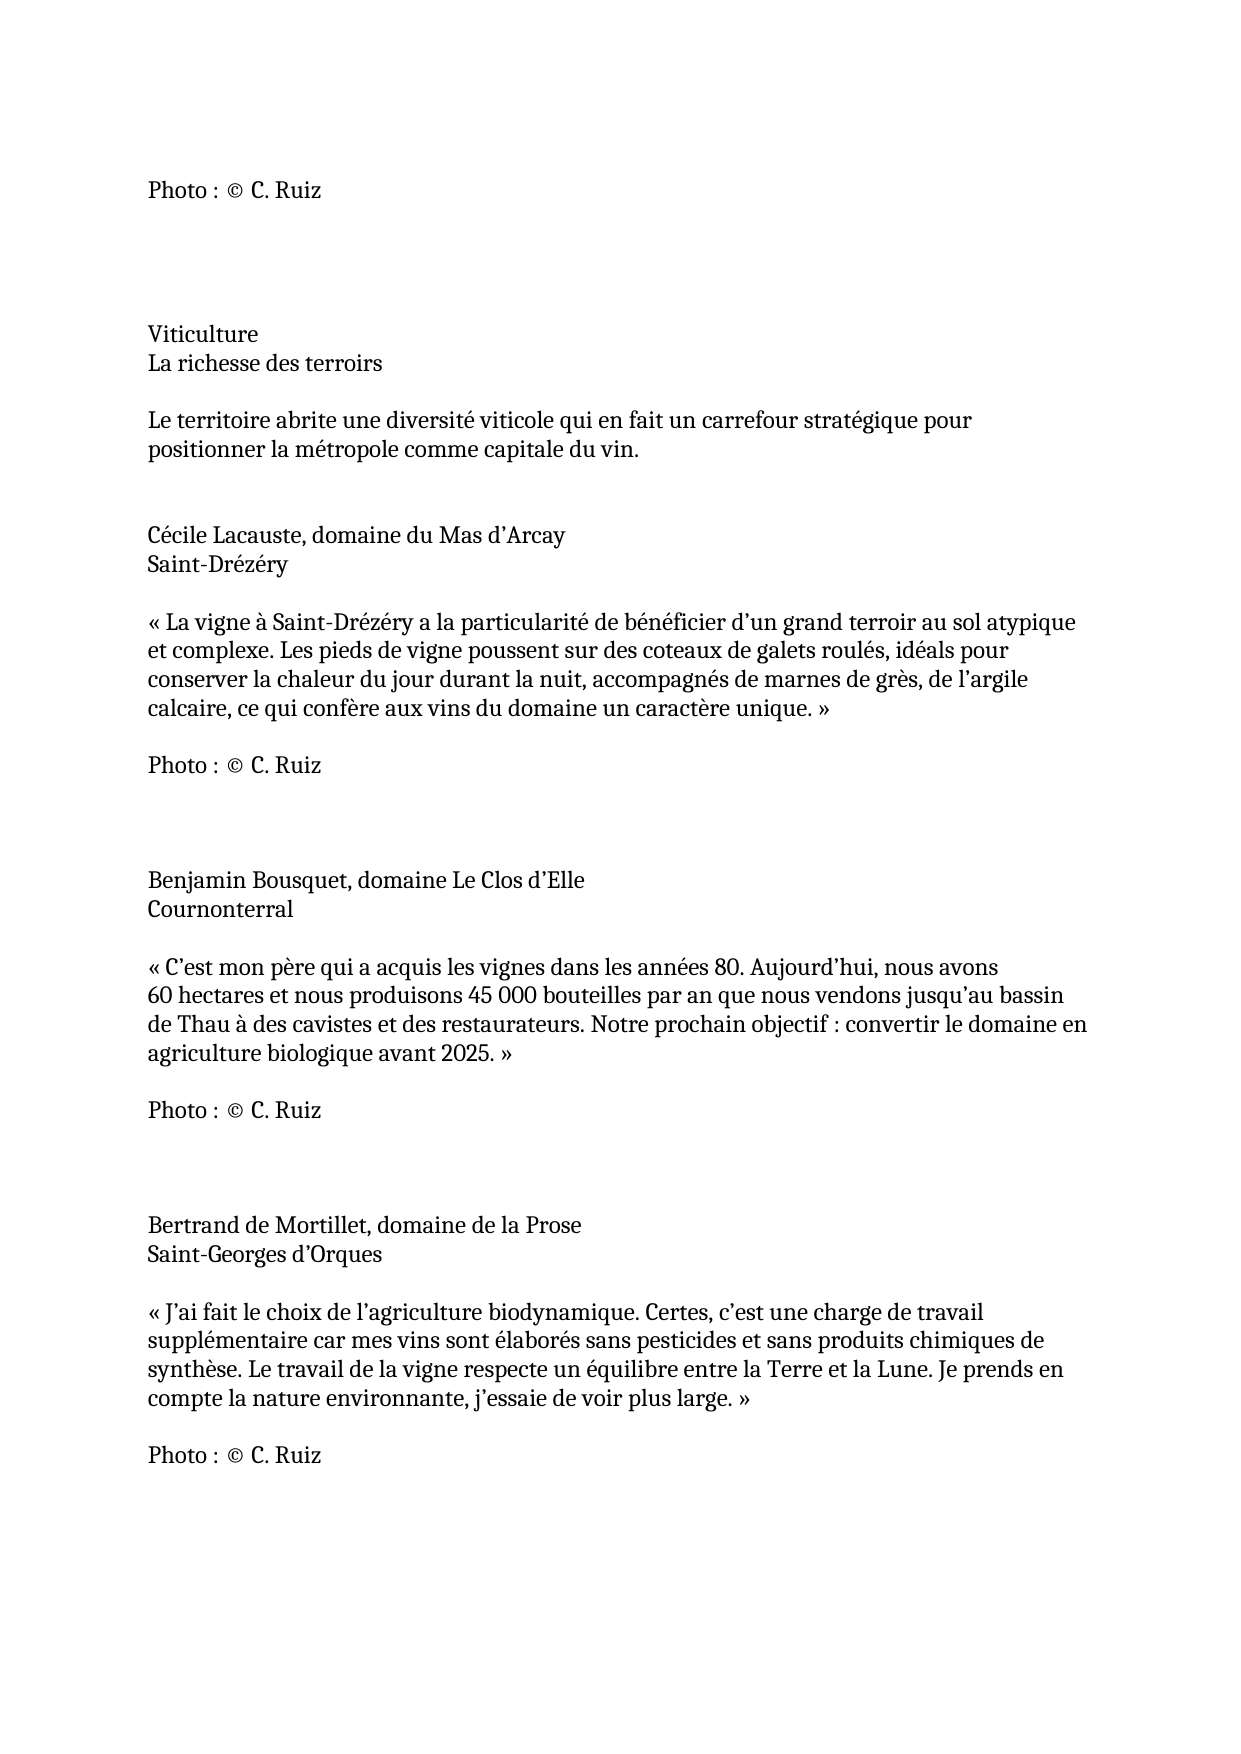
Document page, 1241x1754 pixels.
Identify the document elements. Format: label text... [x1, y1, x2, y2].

text « C’est mon père qui a acquis les vignes dans les années 80. Aujourd’hui, nous avons 60 hectares et nous produisons 45 000 bouteilles par an que nous vendons jusqu’au bassin de Thau à des cavistes et des restaurateurs. Notre prochain objectif : convertir le domaine en agriculture biologique avant 2025. » [148, 953, 1093, 1068]
text Photo : © C. Ruiz [148, 751, 1093, 780]
text Le territoire abrite une diversité viticole qui en fait un carrefour stratégique pour positionner la métropole comme capitale du vin. [148, 406, 1093, 464]
text Viticulture [148, 320, 1093, 349]
text « J’ai fait le choix de l’agriculture biodynamique. Certes, c’est une charge de travail supplémentaire car mes vins sont élaborés sans pesticides et sans produits chimiques de synthèse. Le travail de la vigne respecte un équilibre entre la Terre et la Lune. Je prends en compte la nature environnante, j’essaie de voir plus large. » [148, 1298, 1093, 1413]
text Photo : © C. Ruiz [148, 1441, 1093, 1470]
text Saint-Georges d’Orques [148, 1240, 1093, 1269]
text Bertrand de Mortillet, domaine de la Prose [148, 1211, 1093, 1240]
text La richesse des terroirs [148, 349, 1093, 378]
text Photo : © C. Ruiz [148, 1096, 1093, 1125]
text « La vigne à Saint-Drézéry a la particularité de bénéficier d’un grand terroir au sol atypique et complexe. Les pieds de vigne poussent sur des coteaux de galets roulés, idéals pour conserver la chaleur du jour durant la nuit, accompagnés de marnes de grès, de l’argile calcaire, ce qui confère aux vins du domaine un caractère unique. » [148, 608, 1093, 723]
text Photo : © C. Ruiz [148, 176, 1093, 205]
text Cécile Lacauste, domaine du Mas d’Arcay [148, 521, 1093, 550]
text Benjamin Bousquet, domaine Le Clos d’Elle [148, 866, 1093, 895]
text Cournonterral [148, 895, 1093, 924]
text Saint-Drézéry [148, 550, 1093, 579]
